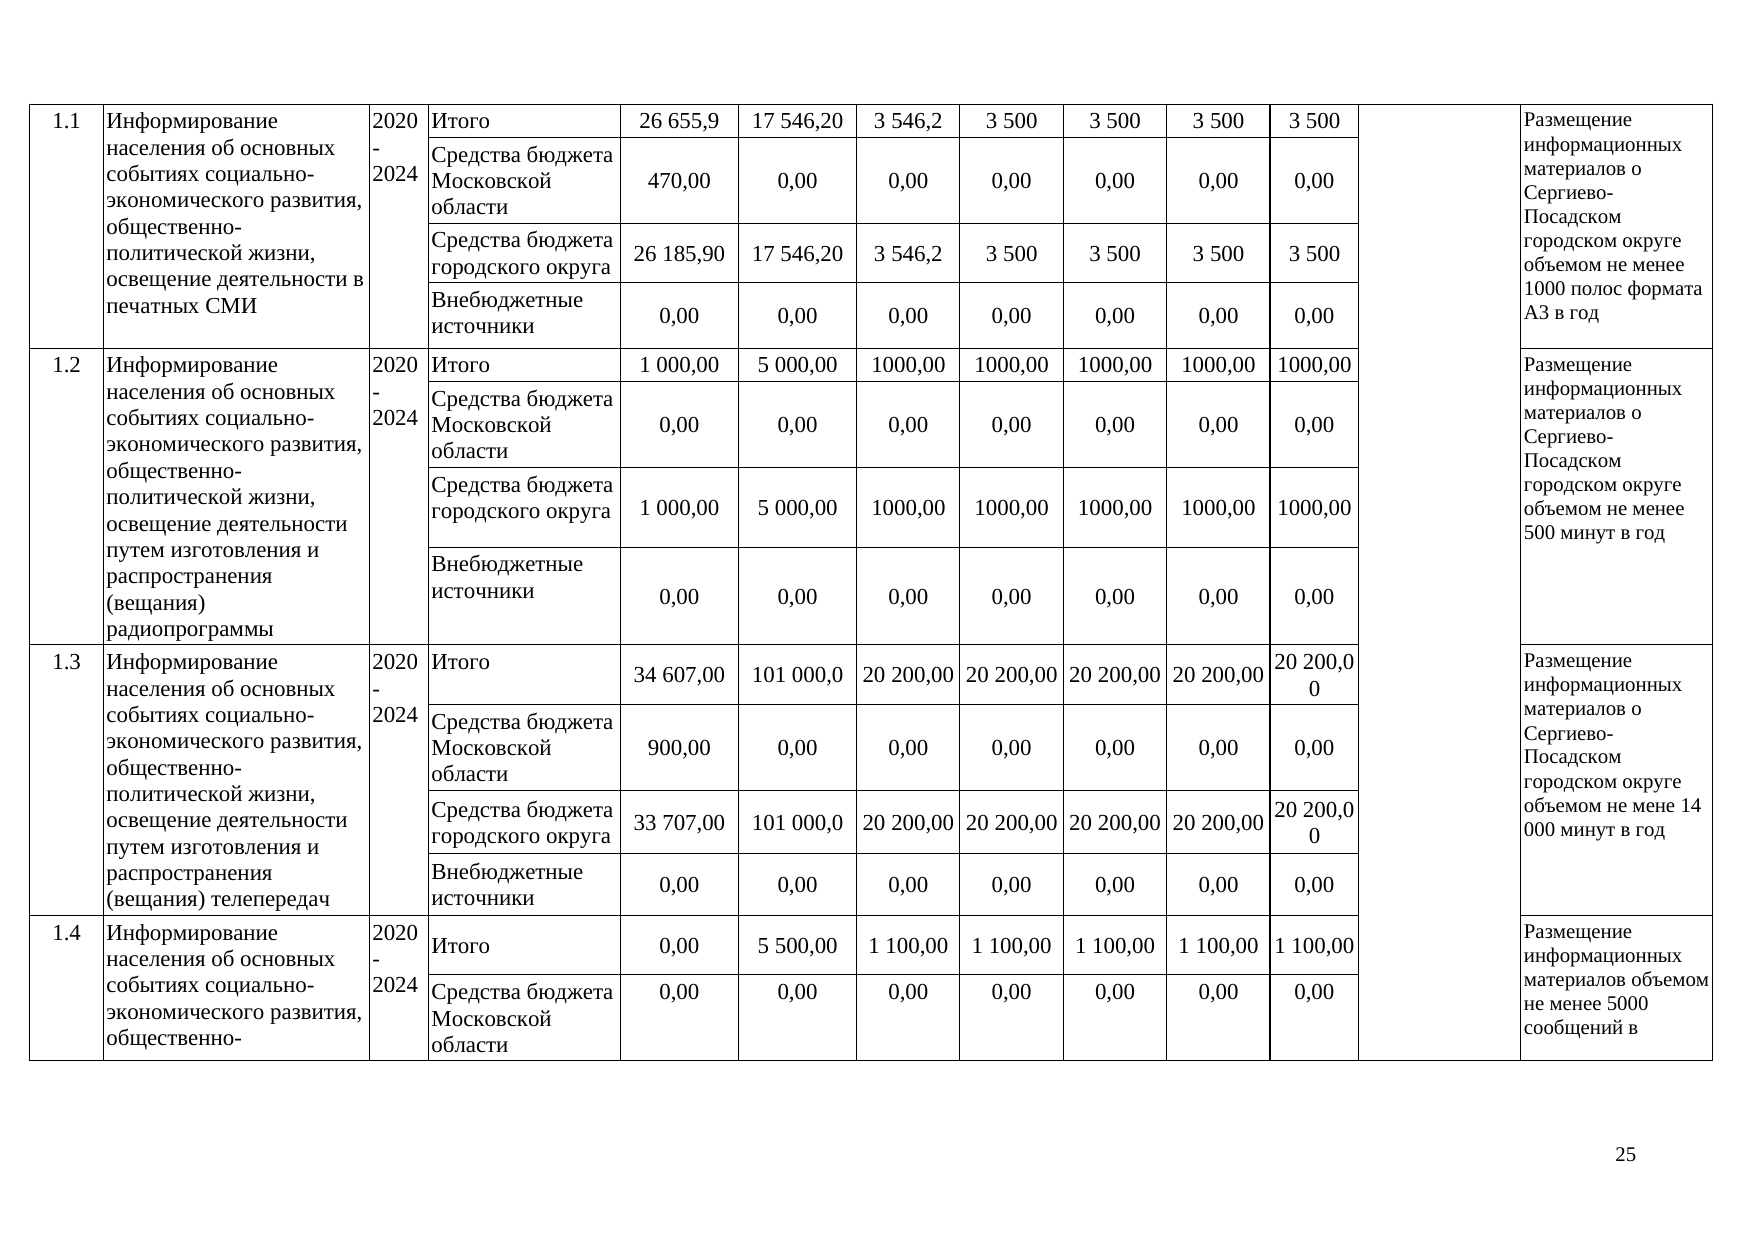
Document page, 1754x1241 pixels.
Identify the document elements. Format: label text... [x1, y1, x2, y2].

table_cell Информирование населения об основных событиях социально-экономического развития, общественно-политической жизни, освещение деятельности путем изготовления и распространения (вещания) радиопрограммы [104, 349, 369, 644]
table_cell 1 100,00 [857, 916, 959, 974]
table_cell Средства бюджета городского округа [429, 224, 620, 282]
table_cell Информирование населения об основных событиях социально-экономического развития, общественно-политической жизни, освещение деятельности в печатных СМИ [104, 105, 369, 347]
table_cell 0,00 [960, 705, 1063, 790]
table_cell 2020-2024 [370, 349, 428, 644]
table_cell 0,00 [1167, 138, 1269, 223]
table_cell 20 200,00 [857, 645, 959, 704]
table_cell 3 500 [1271, 224, 1358, 282]
table_cell 2020-2024 [370, 105, 428, 347]
table_cell Внебюджетные источники [429, 854, 620, 915]
table_cell 0,00 [1167, 705, 1269, 790]
table_cell 3 500 [1064, 105, 1166, 137]
table_cell 1000,00 [1271, 349, 1358, 381]
table_cell 1000,00 [1064, 349, 1166, 381]
table_cell 0,00 [857, 705, 959, 790]
table_cell 0,00 [621, 382, 738, 467]
table_cell 0,00 [857, 854, 959, 915]
table_cell Информирование населения об основных событиях социально-экономического развития, общественно-политической жизни, освещение деятельности в электронных СМИ, распространяемых в сети Интернет (сетевых изданиях). Создание и ведение информационных ресурсов и баз данных муниципального образования [104, 916, 369, 1060]
table_cell 1000,00 [857, 349, 959, 381]
table_cell 2020-2024 [370, 916, 428, 1060]
table_cell 0,00 [739, 854, 856, 915]
table_cell 1.1 [30, 105, 103, 347]
table_cell 0,00 [1271, 705, 1358, 790]
table_cell 0,00 [739, 548, 856, 644]
table_cell 0,00 [960, 283, 1063, 347]
table_cell 17 546,20 [739, 105, 856, 137]
table_cell 20 200,00 [857, 791, 959, 853]
table_cell 5 000,00 [739, 468, 856, 547]
table_cell 5 500,00 [739, 916, 856, 974]
table_cell 1000,00 [1167, 468, 1269, 547]
table_cell 20 200,00 [1167, 645, 1269, 704]
table_cell 0,00 [1064, 548, 1166, 644]
table_cell 0,00 [1271, 138, 1358, 223]
table_cell 0,00 [1271, 382, 1358, 467]
table_cell Средства бюджета городского округа [429, 468, 620, 547]
table_cell 0,00 [1271, 975, 1358, 1060]
table_cell Средства бюджета Московской области [429, 138, 620, 223]
table_cell 1000,00 [1064, 468, 1166, 547]
table_cell 17 546,20 [739, 224, 856, 282]
table_cell 1.3 [30, 645, 103, 915]
table_cell 20 200,00 [960, 645, 1063, 704]
table_cell 0,00 [1271, 854, 1358, 915]
table_cell 1 100,00 [960, 916, 1063, 974]
table_cell 1 100,00 [1167, 916, 1269, 974]
table_cell 3 500 [1064, 224, 1166, 282]
table_cell 3 500 [1271, 105, 1358, 137]
table_cell 33 707,00 [621, 791, 738, 853]
table_cell 1000,00 [960, 349, 1063, 381]
table_cell 1 100,00 [1064, 916, 1166, 974]
table_cell 0,00 [739, 382, 856, 467]
table_cell 3 500 [1167, 105, 1269, 137]
table_cell 0,00 [1064, 283, 1166, 347]
table_cell 0,00 [621, 975, 738, 1060]
table_cell Итого [429, 105, 620, 137]
table_cell 20 200,00 [1064, 645, 1166, 704]
table_cell 0,00 [621, 854, 738, 915]
table_cell 470,00 [621, 138, 738, 223]
table_cell 0,00 [1064, 382, 1166, 467]
table_cell 20 200,00 [960, 791, 1063, 853]
table_cell 0,00 [857, 975, 959, 1060]
table_cell 0,00 [621, 283, 738, 347]
table_cell 20 200,00 [1271, 645, 1358, 704]
table_cell 0,00 [857, 382, 959, 467]
table_cell 2020-2024 [370, 645, 428, 915]
table_cell Размещение информационных материалов о Сергиево-Посадском городском округе объемом не менее 500 минут в год [1521, 349, 1712, 644]
table_cell 1 000,00 [621, 349, 738, 381]
table_cell 0,00 [857, 138, 959, 223]
table_cell 101 000,0 [739, 645, 856, 704]
table_cell 0,00 [621, 916, 738, 974]
table_cell 1000,00 [1167, 349, 1269, 381]
table_cell 0,00 [1271, 548, 1358, 644]
table_cell 1 000,00 [621, 468, 738, 547]
table_cell 0,00 [1271, 283, 1358, 347]
table_cell Средства бюджета городского округа [429, 791, 620, 853]
table_cell 3 500 [960, 224, 1063, 282]
table_cell 0,00 [857, 283, 959, 347]
table_cell 34 607,00 [621, 645, 738, 704]
table_cell Информирование населения об основных событиях социально-экономического развития, общественно-политической жизни, освещение деятельности путем изготовления и распространения (вещания) телепередач [104, 645, 369, 915]
table_cell 0,00 [1167, 548, 1269, 644]
table_cell Итого [429, 916, 620, 974]
table_cell 1000,00 [857, 468, 959, 547]
table_cell Итого [429, 349, 620, 381]
table_cell 0,00 [960, 382, 1063, 467]
table_cell 0,00 [1167, 975, 1269, 1060]
table_cell Внебюджетные источники [429, 283, 620, 347]
table_cell Итого [429, 645, 620, 704]
table_cell Размещение информационных материалов о Сергиево-Посадском городском округе объемом не мене 14 000 минут в год [1521, 645, 1712, 915]
table_cell 1.4 [30, 916, 103, 1060]
table_cell 26 185,90 [621, 224, 738, 282]
table_cell 5 000,00 [739, 349, 856, 381]
table_cell 0,00 [857, 548, 959, 644]
table_cell 0,00 [1167, 382, 1269, 467]
table_cell 0,00 [621, 548, 738, 644]
table_cell 3 500 [1167, 224, 1269, 282]
table_cell 0,00 [960, 975, 1063, 1060]
table_cell 20 200,00 [1064, 791, 1166, 853]
table_cell 0,00 [1064, 975, 1166, 1060]
table_cell Средства бюджета Московской области [429, 975, 620, 1060]
table_cell 26 655,9 [621, 105, 738, 137]
table_cell 0,00 [1167, 283, 1269, 347]
table_cell 0,00 [1064, 138, 1166, 223]
table_cell 3 546,2 [857, 224, 959, 282]
table_cell Внебюджетные источники [429, 548, 620, 644]
table_cell 0,00 [739, 705, 856, 790]
table_cell 101 000,0 [739, 791, 856, 853]
table_cell 1.2 [30, 349, 103, 644]
table_cell Размещение информационных материалов о Сергиево-Посадском городском округе объемом не менее 1000 полос формата А3 в год [1521, 105, 1712, 347]
table_cell 0,00 [739, 975, 856, 1060]
table_cell 1 100,00 [1271, 916, 1358, 974]
table_cell 1000,00 [960, 468, 1063, 547]
table_cell 20 200,00 [1167, 791, 1269, 853]
table_cell 0,00 [739, 283, 856, 347]
table_cell Размещение информационных материалов объемом не менее 5000 сообщений в электронных СМИ. Создание и ведение информационных ресурсов и баз данных: не менее 1 информационного ресурса (интернет-сайта ОМСУ) [1521, 916, 1712, 1060]
table_cell 900,00 [621, 705, 738, 790]
table_cell Средства бюджета Московской области [429, 382, 620, 467]
table_cell 0,00 [960, 138, 1063, 223]
table_cell 0,00 [739, 138, 856, 223]
table_cell 20 200,00 [1271, 791, 1358, 853]
table_cell 0,00 [1167, 854, 1269, 915]
table_cell Средства бюджета Московской области [429, 705, 620, 790]
table_cell 0,00 [960, 854, 1063, 915]
table_cell 3 546,2 [857, 105, 959, 137]
table_cell 0,00 [1064, 705, 1166, 790]
table_cell 1000,00 [1271, 468, 1358, 547]
table_cell 3 500 [960, 105, 1063, 137]
table_cell 0,00 [1064, 854, 1166, 915]
table_cell 0,00 [960, 548, 1063, 644]
